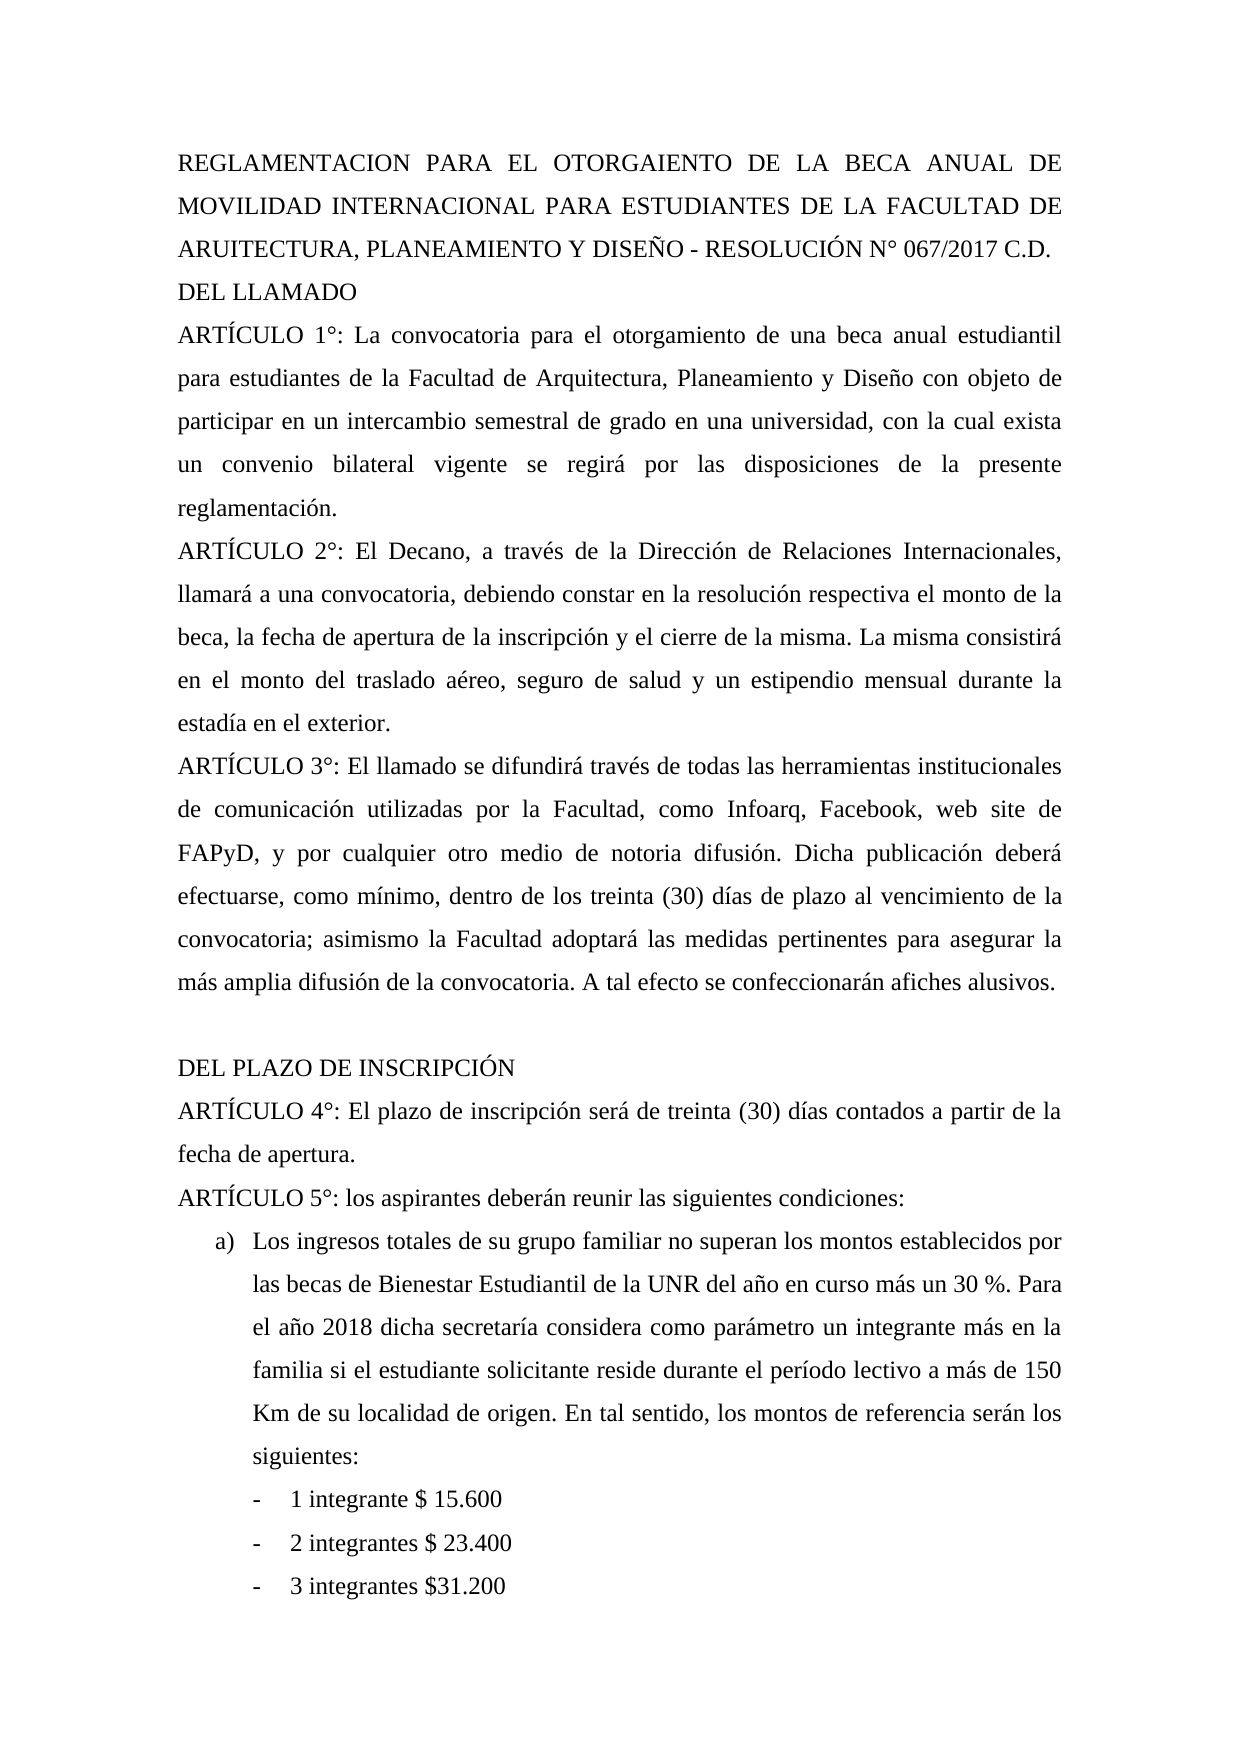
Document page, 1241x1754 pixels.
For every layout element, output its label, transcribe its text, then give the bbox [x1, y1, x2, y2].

text ARTÍCULO 1°: La convocatoria para el otorgamiento de una beca anual estudiantil para estudiantes de la Facultad de Arquitectura, Planeamiento y Diseño con objeto de participar en un intercambio semestral de grado en una universidad, con la cual exista un convenio bilateral vigente se regirá por las disposiciones de la presente reglamentación. [177, 320, 1063, 521]
text ARTÍCULO 5°: los aspirantes deberán reunir las siguientes condiciones: [177, 1183, 1063, 1211]
list 1 integrante $ 15.600 [252, 1484, 1063, 1513]
text ARTÍCULO 2°: El Decano, a través de la Dirección de Relaciones Internacionales, llamará a una convocatoria, debiendo constar en la resolución respectiva el monto de la beca, la fecha de apertura de la inscripción y el cierre de la misma. La misma consistirá en el monto del traslado aéreo, seguro de salud y un estipendio mensual durante la estadía en el exterior. [177, 536, 1063, 737]
list Los ingresos totales de su grupo familiar no superan los montos establecidos por las becas de Bienestar Estudiantil de la UNR del año en curso más un 30 %. Para el año 2018 dicha secretaría considera como parámetro un integrante más en la familia si el estudiante solicitante reside durante el período lectivo a más de 150 Km de su localidad de origen. En tal sentido, los montos de referencia serán los siguientes: [215, 1226, 1063, 1470]
list 2 integrantes $ 23.400 [252, 1528, 1063, 1556]
text ARTÍCULO 4°: El plazo de inscripción será de treinta (30) días contados a partir de la fecha de apertura. [177, 1096, 1063, 1168]
text DEL LLAMADO [177, 277, 1063, 306]
text DEL PLAZO DE INSCRIPCIÓN [177, 1053, 1063, 1082]
text REGLAMENTACION PARA EL OTORGAIENTO DE LA BECA ANUAL DE MOVILIDAD INTERNACIONAL PARA ESTUDIANTES DE LA FACULTAD DE ARUITECTURA, PLANEAMIENTO Y DISEÑO - RESOLUCIÓN N° 067/2017 C.D. [177, 148, 1063, 263]
text ARTÍCULO 3°: El llamado se difundirá través de todas las herramientas institucionales de comunicación utilizadas por la Facultad, como Infoarq, Facebook, web site de FAPyD, y por cualquier otro medio de notoria difusión. Dicha publicación deberá efectuarse, como mínimo, dentro de los treinta (30) días de plazo al vencimiento de la convocatoria; asimismo la Facultad adoptará las medidas pertinentes para asegurar la más amplia difusión de la convocatoria. A tal efecto se confeccionarán afiches alusivos. [177, 751, 1063, 996]
